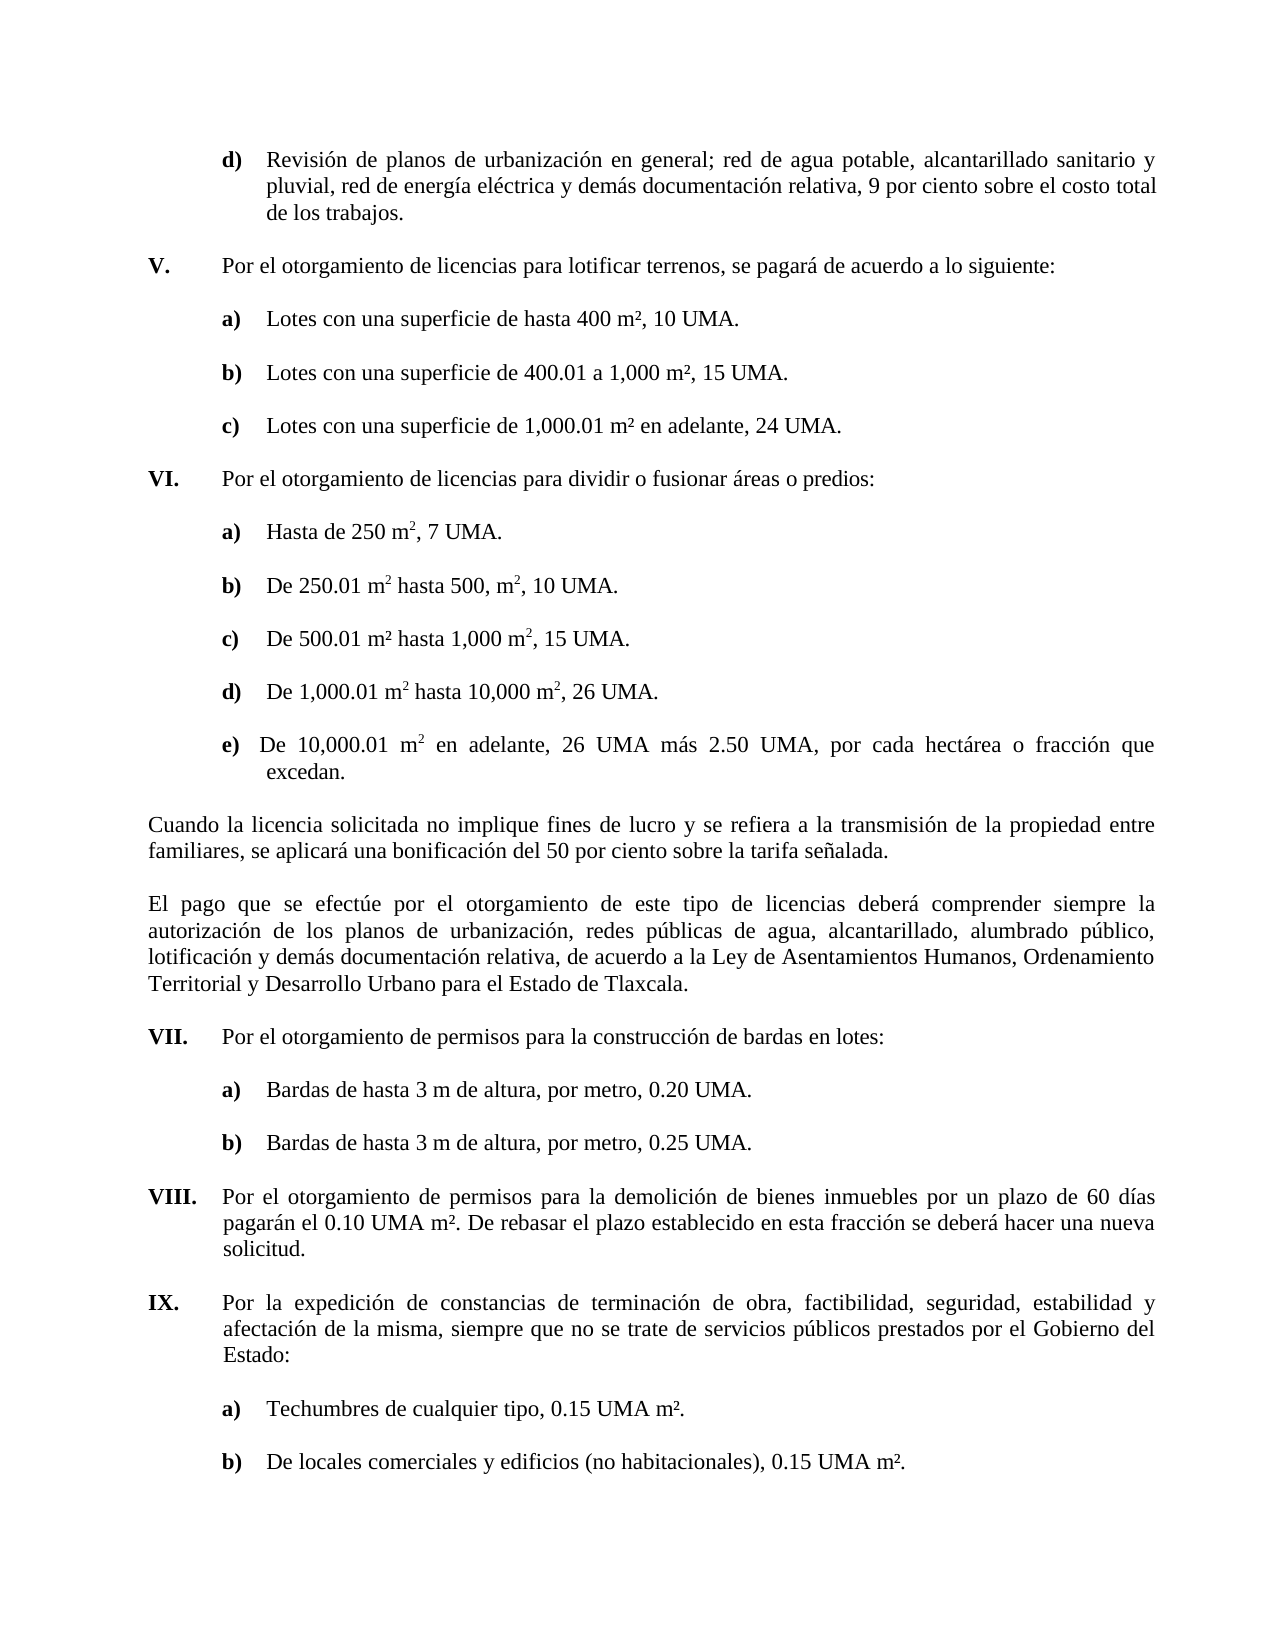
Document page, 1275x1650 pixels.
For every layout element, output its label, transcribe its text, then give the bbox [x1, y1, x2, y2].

list Bardas de hasta 3 m de altura, por metro, 0.25 UMA. [222, 1129, 1181, 1156]
text d) De 1,000.01 m2 hasta 10,000 m2, 26 UMA. [222, 678, 1181, 704]
list Por el otorgamiento de permisos para la construcción de bardas en lotes: [148, 1023, 1181, 1049]
list Lotes con una superficie de hasta 400 m², 10 UMA. [222, 305, 1181, 332]
list Por el otorgamiento de licencias para dividir o fusionar áreas o predios: [148, 465, 1181, 491]
text c) De 500.01 m² hasta 1,000 m2, 15 UMA. [222, 625, 1181, 651]
list De locales comerciales y edificios (no habitacionales), 0.15 UMA m². [222, 1448, 1181, 1474]
text b) De 250.01 m2 hasta 500, m2, 10 UMA. [222, 572, 1181, 598]
list Bardas de hasta 3 m de altura, por metro, 0.20 UMA. [222, 1076, 1181, 1103]
list Por el otorgamiento de licencias para lotificar terrenos, se pagará de acuerdo a lo siguiente: [148, 252, 1181, 278]
text e) De 10,000.01 m2 en adelante, 26 UMA más 2.50 UMA, por cada hectárea o fracción que excedan. [222, 731, 1156, 784]
text Cuando la licencia solicitada no implique fines de lucro y se refiera a la transmisión de la propiedad entre familiares, se aplicará una bonificación del 50 por ciento sobre la tarifa señalada. [148, 811, 1157, 864]
list Lotes con una superficie de 400.01 a 1,000 m², 15 UMA. [222, 359, 1181, 385]
list Por el otorgamiento de permisos para la demolición de bienes inmuebles por un plazo de 60 días pagarán el 0.10 UMA m². De rebasar el plazo establecido en esta fracción se deberá hacer una nueva solicitud. [148, 1183, 1157, 1262]
list Lotes con una superficie de 1,000.01 m² en adelante, 24 UMA. [222, 412, 1181, 438]
list Por la expedición de constancias de terminación de obra, factibilidad, seguridad, estabilidad y afectación de la misma, siempre que no se trate de servicios públicos prestados por el Gobierno del Estado: [148, 1289, 1157, 1368]
list Techumbres de cualquier tipo, 0.15 UMA m². [222, 1394, 1181, 1421]
list Hasta de 250 m2, 7 UMA. [222, 518, 1181, 545]
list Revisión de planos de urbanización en general; red de agua potable, alcantarillado sanitario y pluvial, red de energía eléctrica y demás documentación relativa, 9 por ciento sobre el costo total de los trabajos. [222, 146, 1157, 225]
text El pago que se efectúe por el otorgamiento de este tipo de licencias deberá comprender siempre la autorización de los planos de urbanización, redes públicas de agua, alcantarillado, alumbrado público, lotificación y demás documentación relativa, de acuerdo a la Ley de Asentamientos Humanos, Ordenamiento Territorial y Desarrollo Urbano para el Estado de Tlaxcala. [148, 891, 1157, 996]
